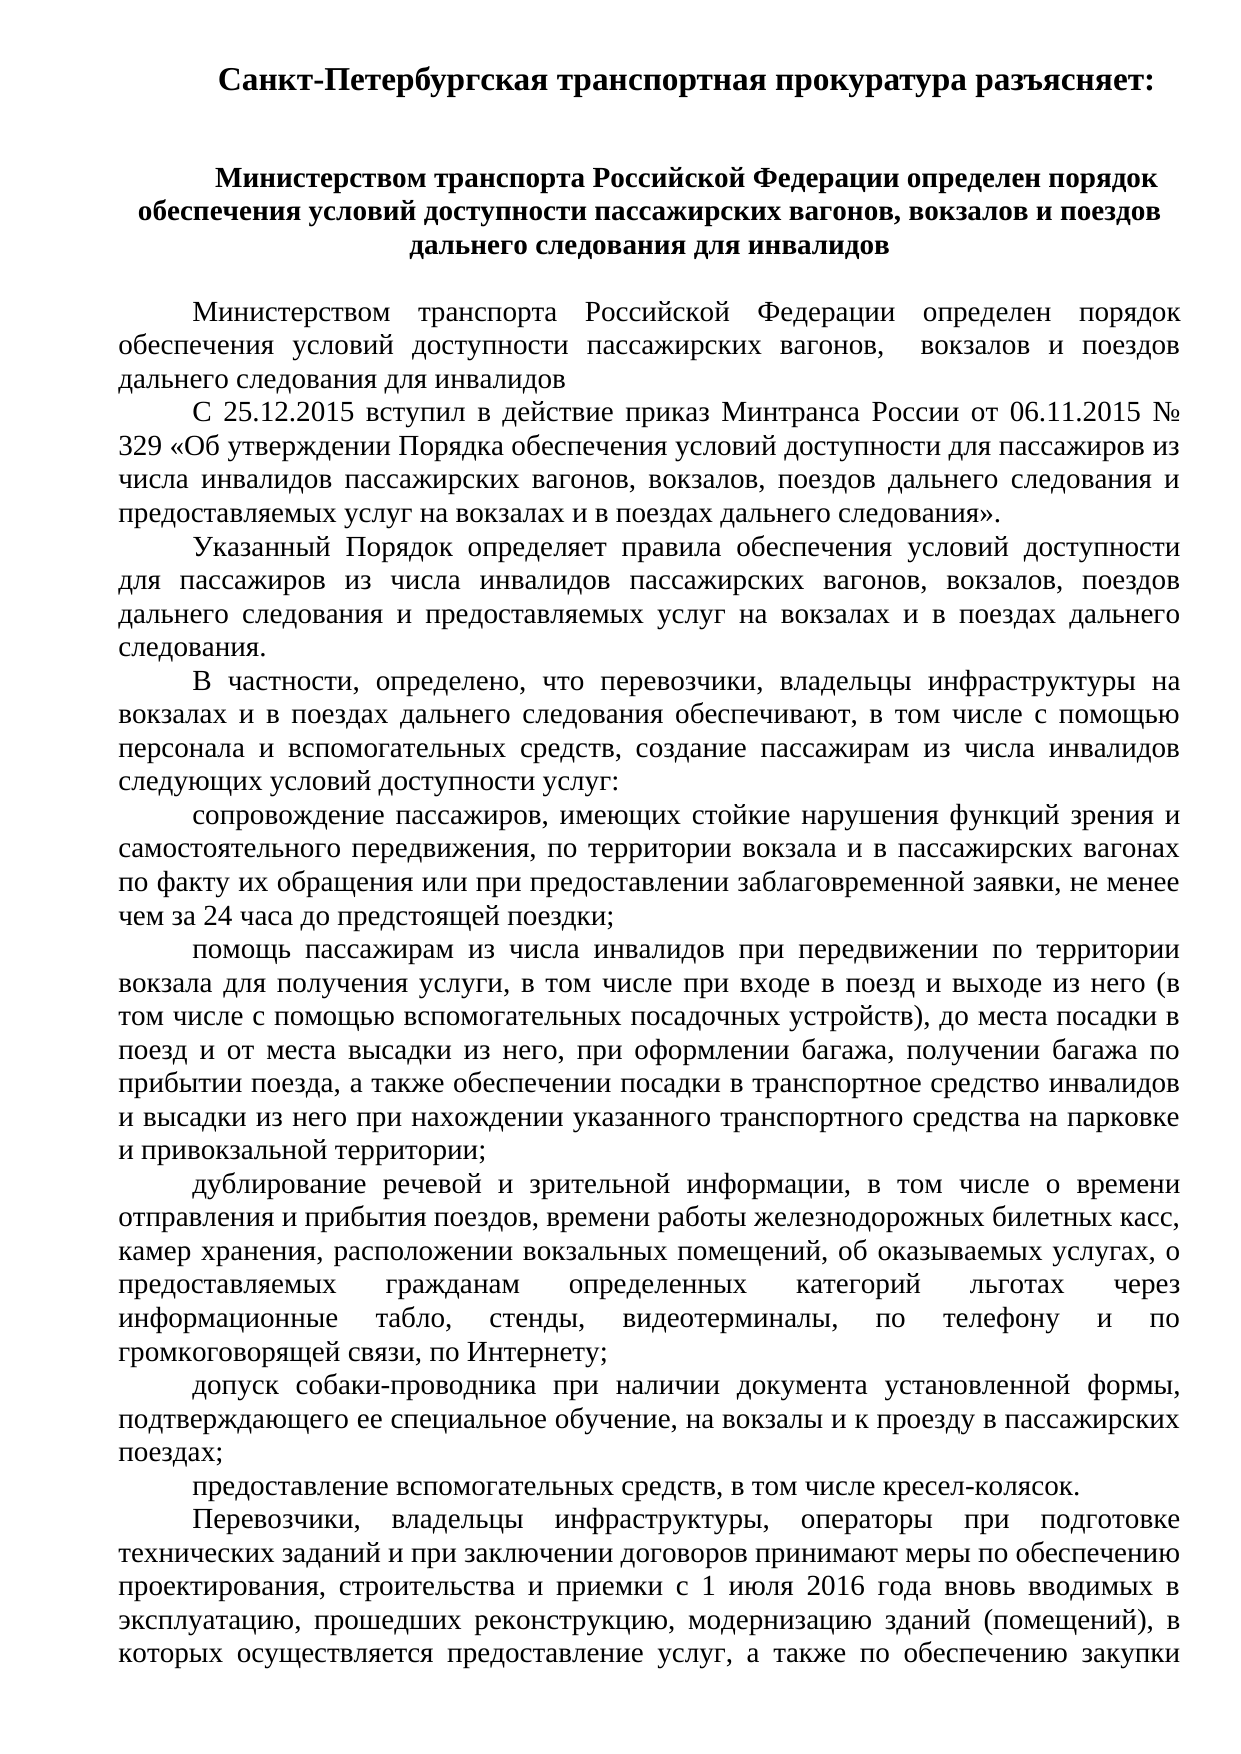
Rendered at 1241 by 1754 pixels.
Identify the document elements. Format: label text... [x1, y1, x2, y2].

text Указанный Порядок определяет правила обеспечения условий доступности для пассажиров из числа инвалидов пассажирских вагонов, вокзалов, поездов дальнего следования и предоставляемых услуг на вокзалах и в поездах дальнего следования. [118, 529, 1181, 663]
subtitle Cанкт-Петербургская транспортная прокуратура разъясняет: [118, 59, 1181, 97]
text допуск собаки-проводника при наличии документа установленной формы, подтверждающего ее специальное обучение, на вокзалы и к проезду в пассажирских поездах; [118, 1367, 1181, 1468]
text сопровождение пассажиров, имеющих стойкие нарушения функций зрения и самостоятельного передвижения, по территории вокзала и в пассажирских вагонах по факту их обращения или при предоставлении заблаговременной заявки, не менее чем за 24 часа до предстоящей поездки; [118, 797, 1181, 931]
text Министерством транспорта Российской Федерации определен порядок обеспечения условий доступности пассажирских вагонов, вокзалов и поездов дальнего следования для инвалидов [118, 294, 1181, 394]
text Министерством транспорта Российской Федерации определен порядок обеспечения условий доступности пассажирских вагонов, вокзалов и поездов дальнего следования для инвалидов [118, 160, 1181, 260]
text предоставление вспомогательных средств, в том числе кресел-колясок. [118, 1468, 1181, 1501]
text дублирование речевой и зрительной информации, в том числе о времени отправления и прибытия поездов, времени работы железнодорожных билетных касс, камер хранения, расположении вокзальных помещений, об оказываемых услугах, о предоставляемых гражданам определенных категорий льготах через информационные табло, стенды, видеотерминалы, по телефону и по громкоговорящей связи, по Интернету; [118, 1166, 1181, 1367]
text помощь пассажирам из числа инвалидов при передвижении по территории вокзала для получения услуги, в том числе при входе в поезд и выходе из него (в том числе с помощью вспомогательных посадочных устройств), до места посадки в поезд и от места высадки из него, при оформлении багажа, получении багажа по прибытии поезда, а также обеспечении посадки в транспортное средство инвалидов и высадки из него при нахождении указанного транспортного средства на парковке и привокзальной территории; [118, 931, 1181, 1166]
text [118, 1501, 1181, 1669]
text С 25.12.2015 вступил в действие приказ Минтранса России от 06.11.2015 № 329 «Об утверждении Порядка обеспечения условий доступности для пассажиров из числа инвалидов пассажирских вагонов, вокзалов, поездов дальнего следования и предоставляемых услуг на вокзалах и в поездах дальнего следования». [118, 394, 1181, 529]
text В частности, определено, что перевозчики, владельцы инфраструктуры на вокзалах и в поездах дальнего следования обеспечивают, в том числе с помощью персонала и вспомогательных средств, создание пассажирам из числа инвалидов следующих условий доступности услуг: [118, 663, 1181, 797]
